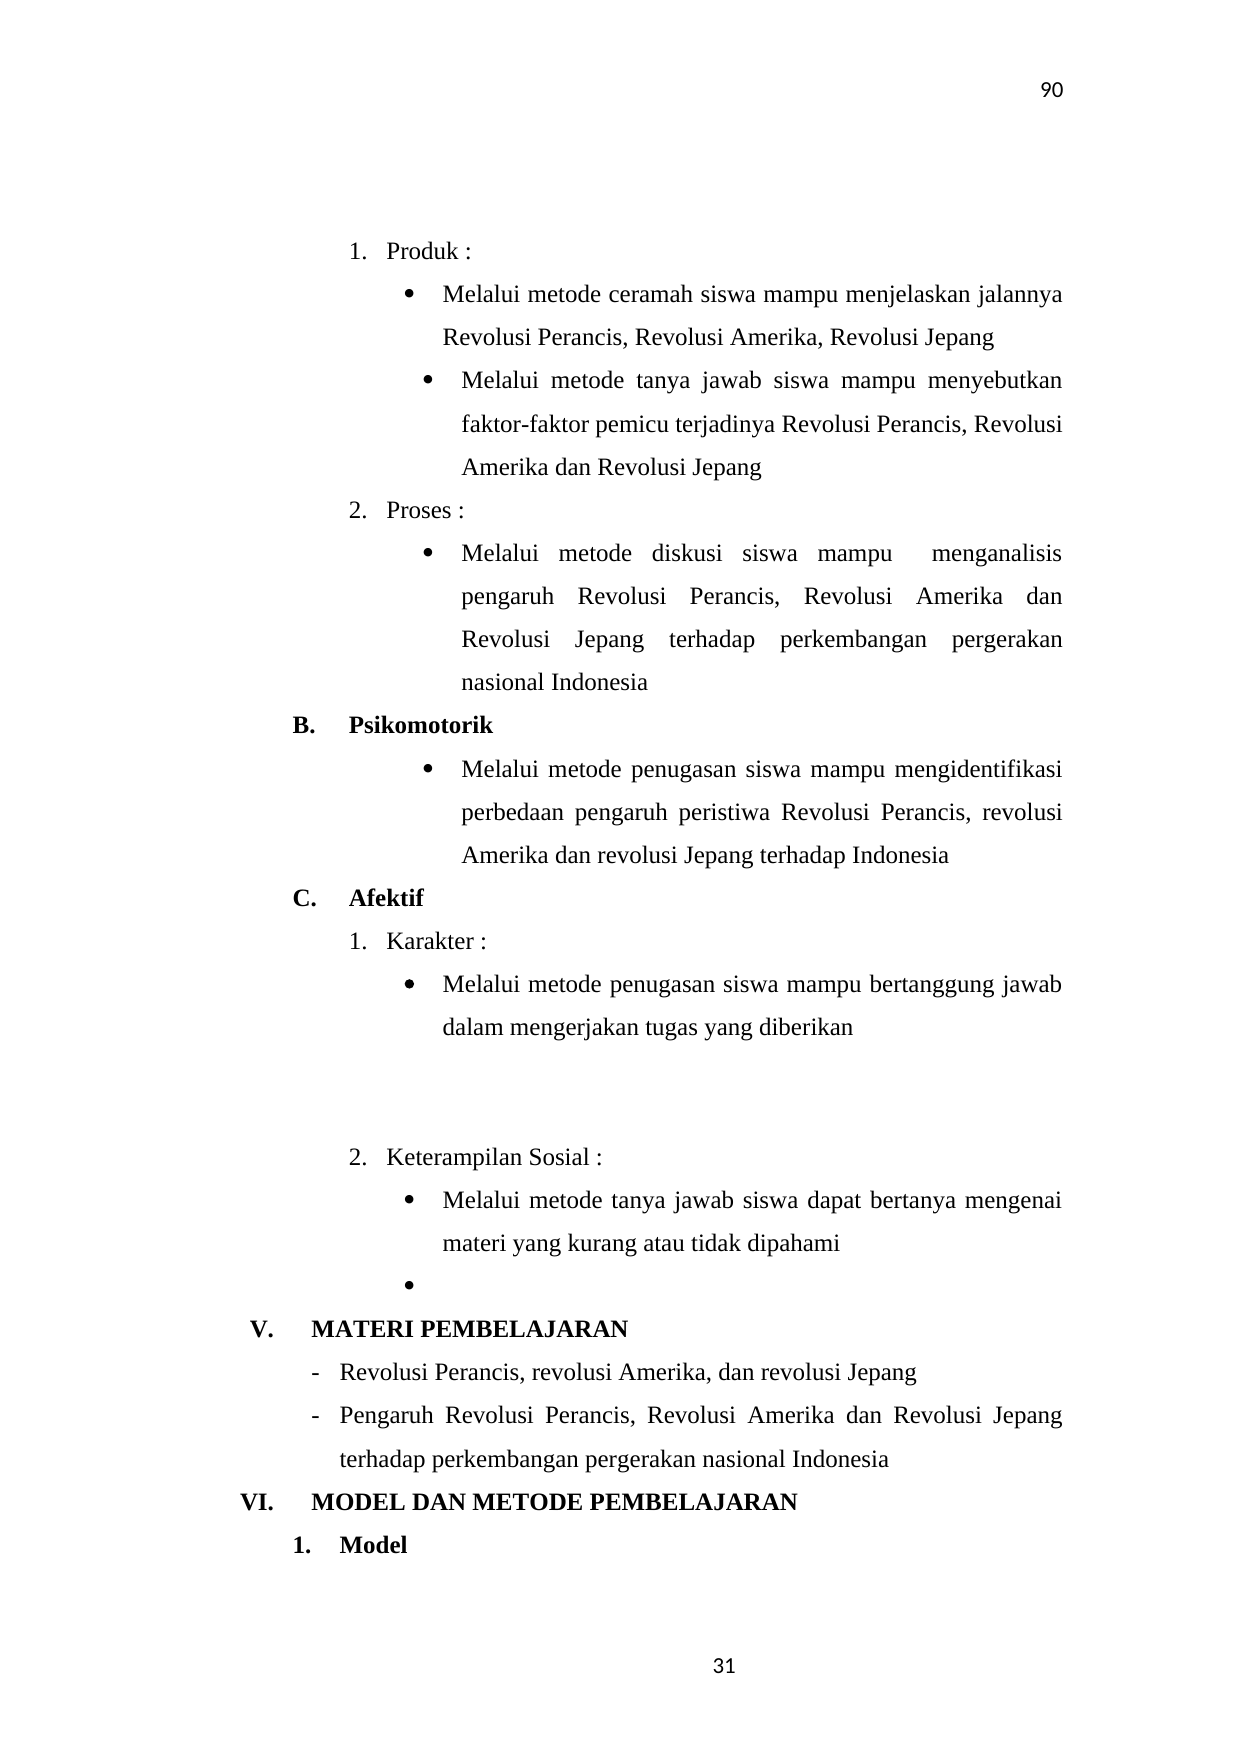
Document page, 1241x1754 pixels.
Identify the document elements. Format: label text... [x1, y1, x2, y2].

list Melalui metode penugasan siswa mampu mengidentifikasi perbedaan pengaruh peristiwa Revolusi Perancis, revolusi Amerika dan revolusi Jepang terhadap Indonesia [424, 754, 1063, 869]
list MODEL DAN METODE PEMBELAJARAN [274, 1487, 1063, 1516]
list Melalui metode diskusi siswa mampu menganalisis pengaruh Revolusi Perancis, Revolusi Amerika dan Revolusi Jepang terhadap perkembangan pergerakan nasional Indonesia [424, 538, 1063, 696]
list Psikomotorik [292, 711, 1063, 739]
list Model [292, 1530, 1063, 1559]
list Revolusi Perancis, revolusi Amerika, dan revolusi Jepang [311, 1357, 1063, 1386]
list Proses : [349, 495, 1063, 524]
list Keterampilan Sosial : [349, 1142, 1063, 1171]
list Melalui metode penugasan siswa mampu bertanggung jawab dalam mengerjakan tugas yang diberikan [405, 969, 1063, 1041]
list Afektif [292, 883, 1063, 912]
list Melalui metode ceramah siswa mampu menjelaskan jalannya Revolusi Perancis, Revolusi Amerika, Revolusi Jepang [405, 279, 1063, 351]
list Karakter : [349, 926, 1063, 955]
list Produk : [349, 236, 1063, 265]
list Pengaruh Revolusi Perancis, Revolusi Amerika dan Revolusi Jepang terhadap perkembangan pergerakan nasional Indonesia [311, 1401, 1063, 1472]
list Melalui metode tanya jawab siswa mampu menyebutkan faktor-faktor pemicu terjadinya Revolusi Perancis, Revolusi Amerika dan Revolusi Jepang [424, 366, 1063, 481]
list Melalui metode tanya jawab siswa dapat bertanya mengenai materi yang kurang atau tidak dipahami [405, 1185, 1063, 1257]
list MATERI PEMBELAJARAN [274, 1314, 1063, 1343]
